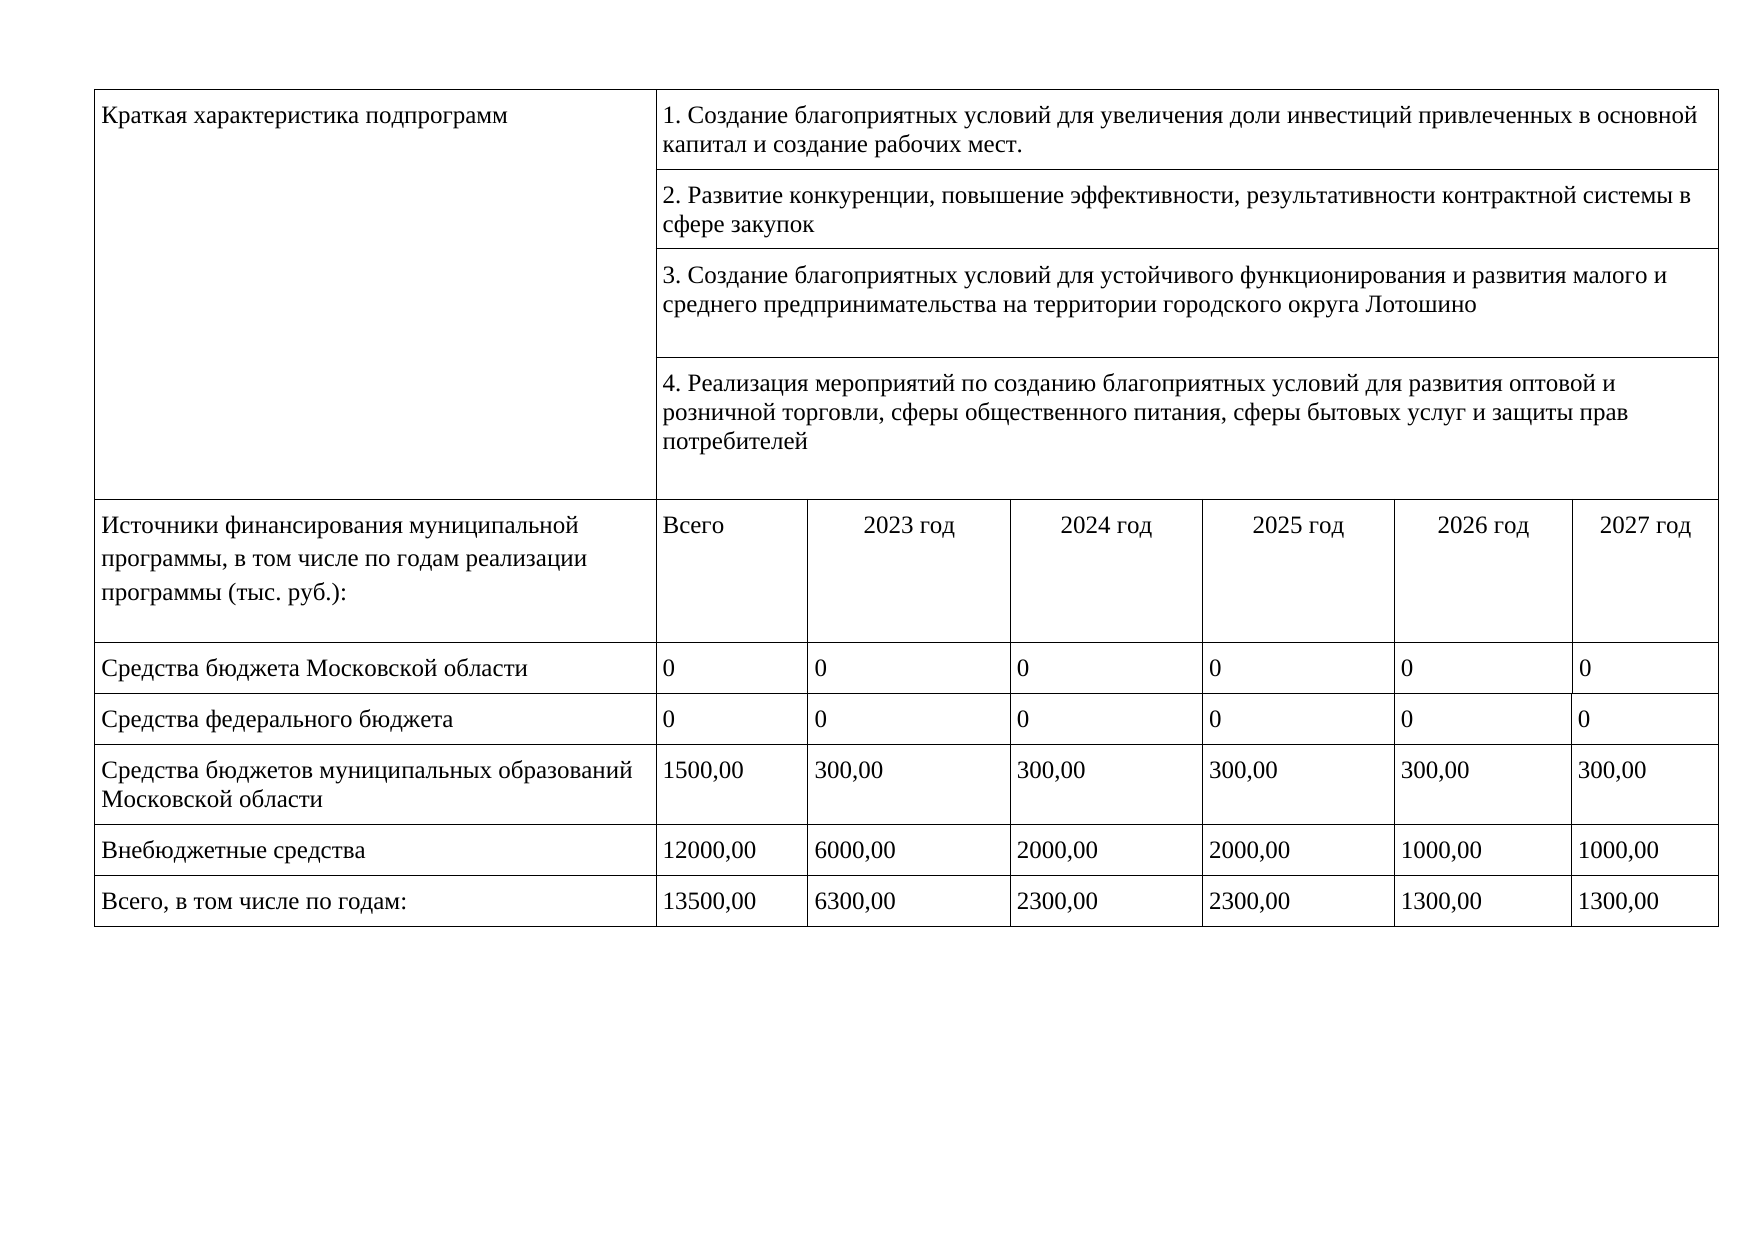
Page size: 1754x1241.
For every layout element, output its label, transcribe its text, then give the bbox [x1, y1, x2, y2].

table_cell 2027 год [1573, 500, 1718, 642]
table_cell Средства бюджетов муниципальных образований Московской области [95, 745, 656, 824]
table_cell 2300,00 [1203, 876, 1394, 926]
table_cell Средства бюджета Московской области [95, 643, 656, 693]
table_cell 1300,00 [1395, 876, 1571, 926]
table_cell 1500,00 [657, 745, 807, 824]
table_cell 0 [1011, 643, 1202, 693]
table_cell Краткая характеристика подпрограмм [95, 90, 656, 499]
table_cell 0 [1011, 694, 1202, 744]
table_cell 2300,00 [1011, 876, 1202, 926]
table_cell Всего [657, 500, 807, 642]
table_cell 6000,00 [808, 825, 1010, 875]
table_cell 1000,00 [1395, 825, 1571, 875]
table_cell 4. Реализация мероприятий по созданию благоприятных условий для развития оптовой и розничной торговли, сферы общественного питания, сферы бытовых услуг и защиты прав потребителей [657, 358, 1718, 499]
table_cell 0 [1395, 694, 1571, 744]
table_cell Всего, в том числе по годам: [95, 876, 656, 926]
table_cell 2023 год [808, 500, 1010, 642]
table_cell 1000,00 [1572, 825, 1718, 875]
table_cell Средства федерального бюджета [95, 694, 656, 744]
table_cell Источники финансирования муниципальной программы, в том числе по годам реализации программы (тыс. руб.): [95, 500, 656, 642]
table_cell 0 [657, 643, 807, 693]
table_cell 0 [808, 694, 1010, 744]
table_cell 6300,00 [808, 876, 1010, 926]
table_cell Внебюджетные средства [95, 825, 656, 875]
table_cell 2000,00 [1011, 825, 1202, 875]
table_cell 0 [1203, 643, 1394, 693]
table_cell 1300,00 [1572, 876, 1718, 926]
table_cell 0 [657, 694, 807, 744]
table_cell 300,00 [1203, 745, 1394, 824]
table_cell 1. Создание благоприятных условий для увеличения доли инвестиций привлеченных в основной капитал и создание рабочих мест. [657, 90, 1718, 168]
table_cell 2026 год [1395, 500, 1572, 642]
table_cell 2000,00 [1203, 825, 1394, 875]
table_cell 12000,00 [657, 825, 807, 875]
table_cell 13500,00 [657, 876, 807, 926]
table_cell 300,00 [1011, 745, 1202, 824]
table_cell 3. Создание благоприятных условий для устойчивого функционирования и развития малого и среднего предпринимательства на территории городского округа Лотошино [657, 249, 1718, 357]
table_cell 300,00 [1395, 745, 1571, 824]
table_cell 2. Развитие конкуренции, повышение эффективности, результативности контрактной системы в сфере закупок [657, 170, 1718, 248]
table_cell 300,00 [808, 745, 1010, 824]
table_cell 300,00 [1572, 745, 1718, 824]
table_cell 2024 год [1011, 500, 1202, 642]
table_cell 2025 год [1203, 500, 1394, 642]
table_cell 0 [808, 643, 1010, 693]
table_cell 0 [1572, 694, 1718, 744]
table_cell 0 [1573, 643, 1718, 693]
table_cell 0 [1203, 694, 1394, 744]
table_cell 0 [1395, 643, 1572, 693]
